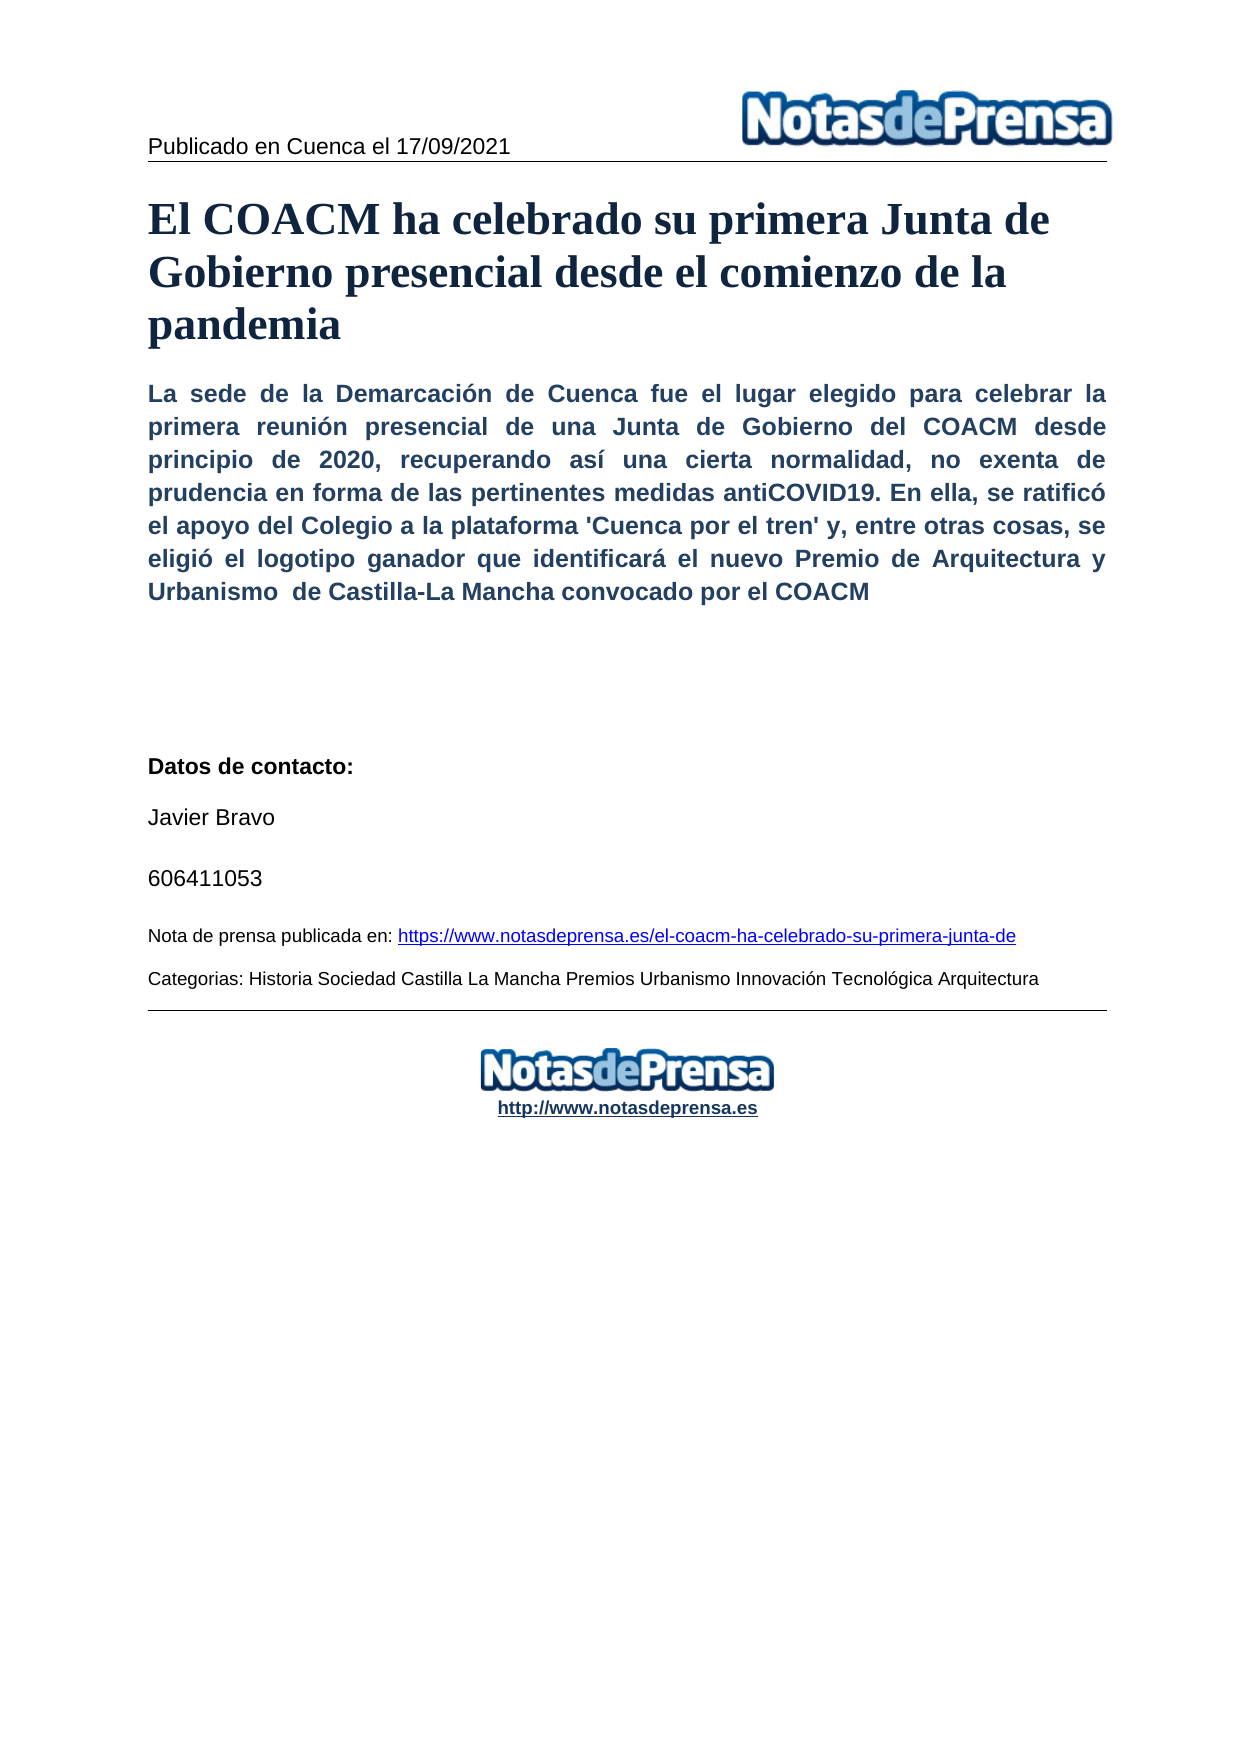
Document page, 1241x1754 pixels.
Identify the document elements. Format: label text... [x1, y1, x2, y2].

text 606411053 [148, 865, 1063, 891]
text Publicado en Cuenca el 17/09/2021 [148, 133, 1107, 161]
text http://www.notasdeprensa.es [148, 1097, 1107, 1118]
subtitle La sede de la Demarcación de Cuenca fue el lugar elegido para celebrar la primera reunión presencial de una Junta de Gobierno del COACM desde principio de 2020, recuperando así una cierta normalidad, no exenta de prudencia en forma de las pertinentes medidas antiCOVID19. En ella, se ratificó el apoyo del Colegio a la plataforma 'Cuenca por el tren' y, entre otras cosas, se eligió el logotipo ganador que identificará el nuevo Premio de Arquitectura y Urbanismo de Castilla-La Mancha convocado por el COACM [148, 379, 1107, 606]
picture [742, 90, 1113, 148]
picture [480, 1047, 775, 1093]
text Datos de contacto: [148, 753, 1107, 779]
text Categorias: Historia Sociedad Castilla La Mancha Premios Urbanismo Innovación Tecnológica Arquitectura [148, 967, 1107, 989]
subtitle El COACM ha celebrado su primera Junta de Gobierno presencial desde el comienzo de la pandemia [148, 192, 1107, 350]
text Javier Bravo [148, 804, 1063, 831]
text Nota de prensa publicada en: https://www.notasdeprensa.es/el-coacm-ha-celebrado-su-primera-junta-de [148, 925, 1107, 947]
